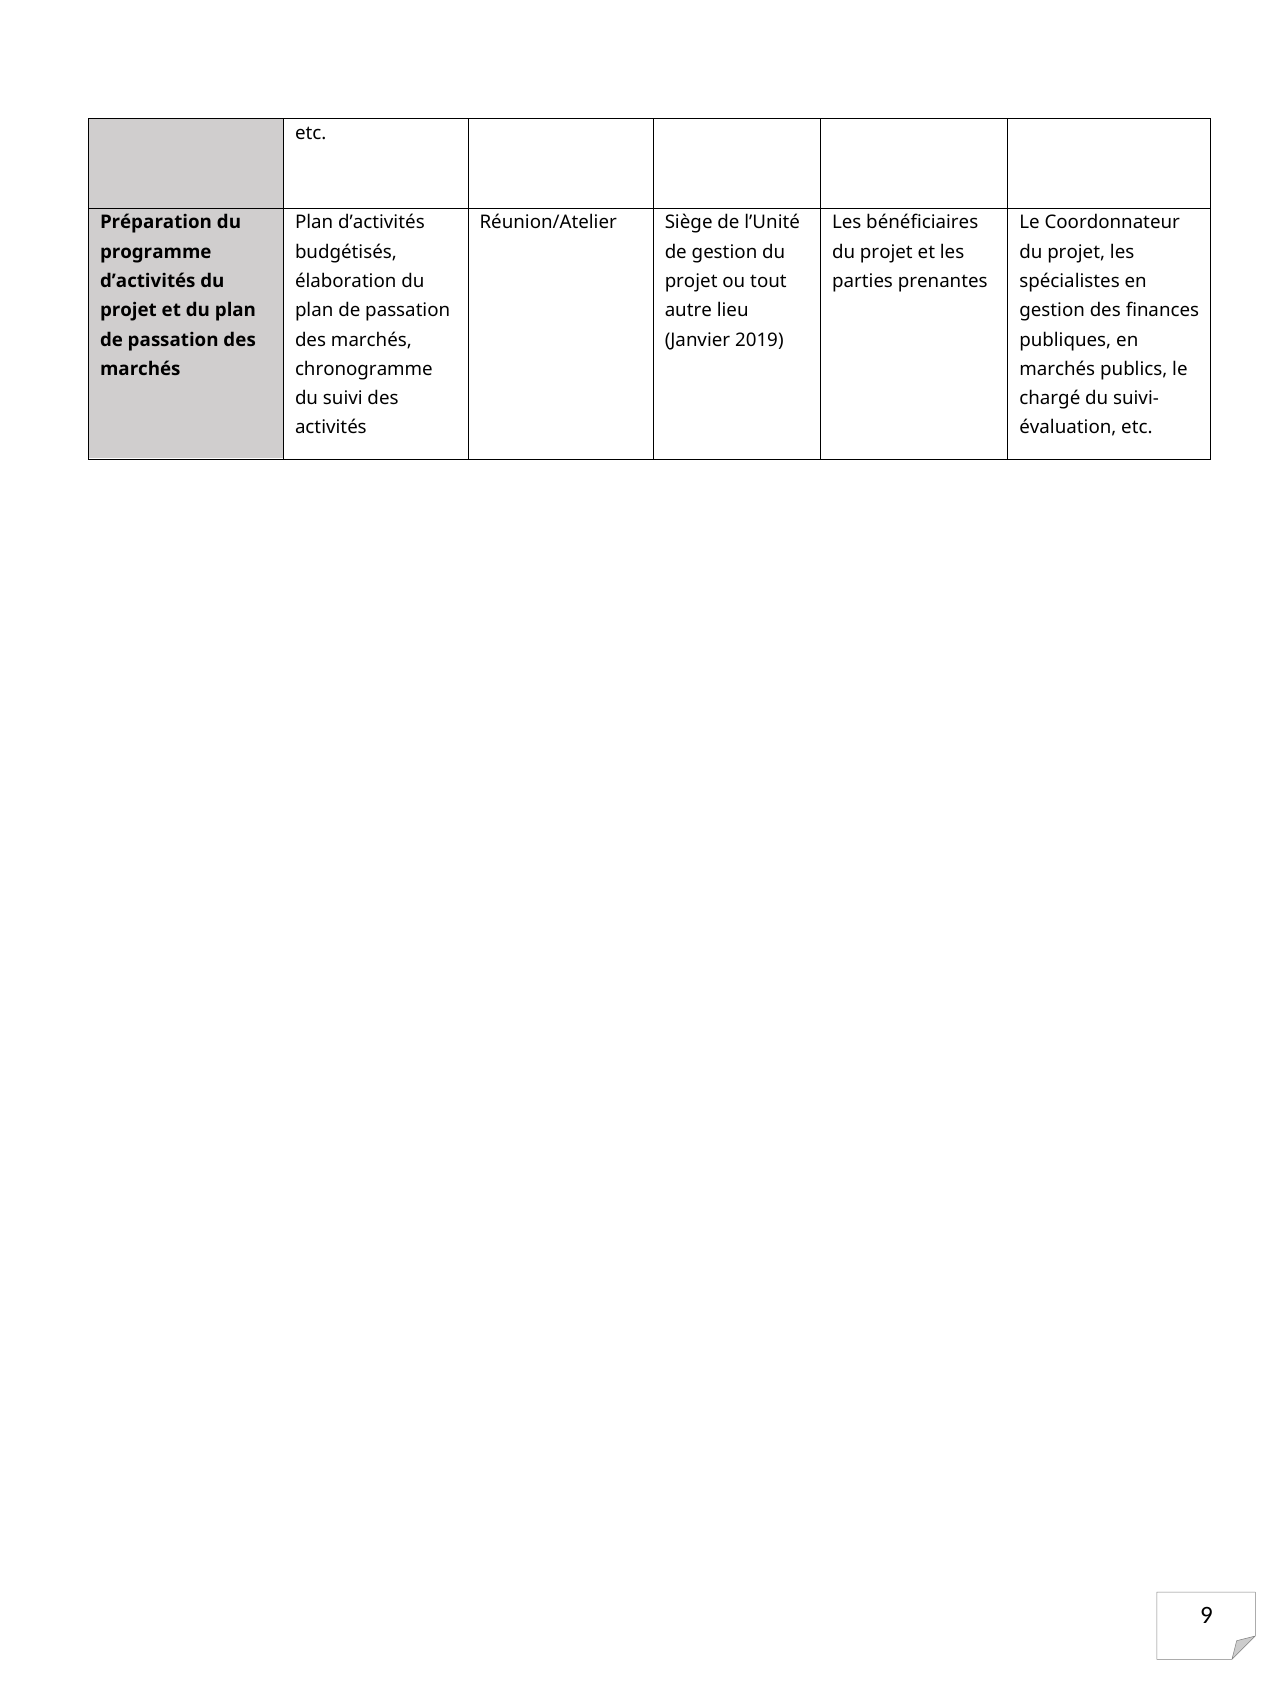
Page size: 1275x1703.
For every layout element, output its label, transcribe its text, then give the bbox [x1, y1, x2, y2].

table_cell Préparation du programme d’activités du projet et du plan de passation des marchés [89, 209, 283, 458]
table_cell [469, 119, 653, 208]
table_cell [821, 119, 1007, 208]
table_cell Réunion/Atelier [469, 209, 653, 458]
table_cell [1008, 119, 1210, 208]
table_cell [89, 119, 283, 208]
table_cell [284, 119, 468, 208]
table_cell Le Coordonnateur du projet, les spécialistes en gestion des finances publiques, en marchés publics, le chargé du suivi-évaluation, etc. [1008, 209, 1210, 458]
table_cell Les bénéficiaires du projet et les parties prenantes [821, 209, 1007, 458]
table_cell Siège de l’Unité de gestion du projet ou tout autre lieu (Janvier 2019) [654, 209, 820, 458]
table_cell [654, 119, 820, 208]
table_cell Plan d’activités budgétisés, élaboration du plan de passation des marchés, chronogramme du suivi des activités [284, 209, 468, 458]
